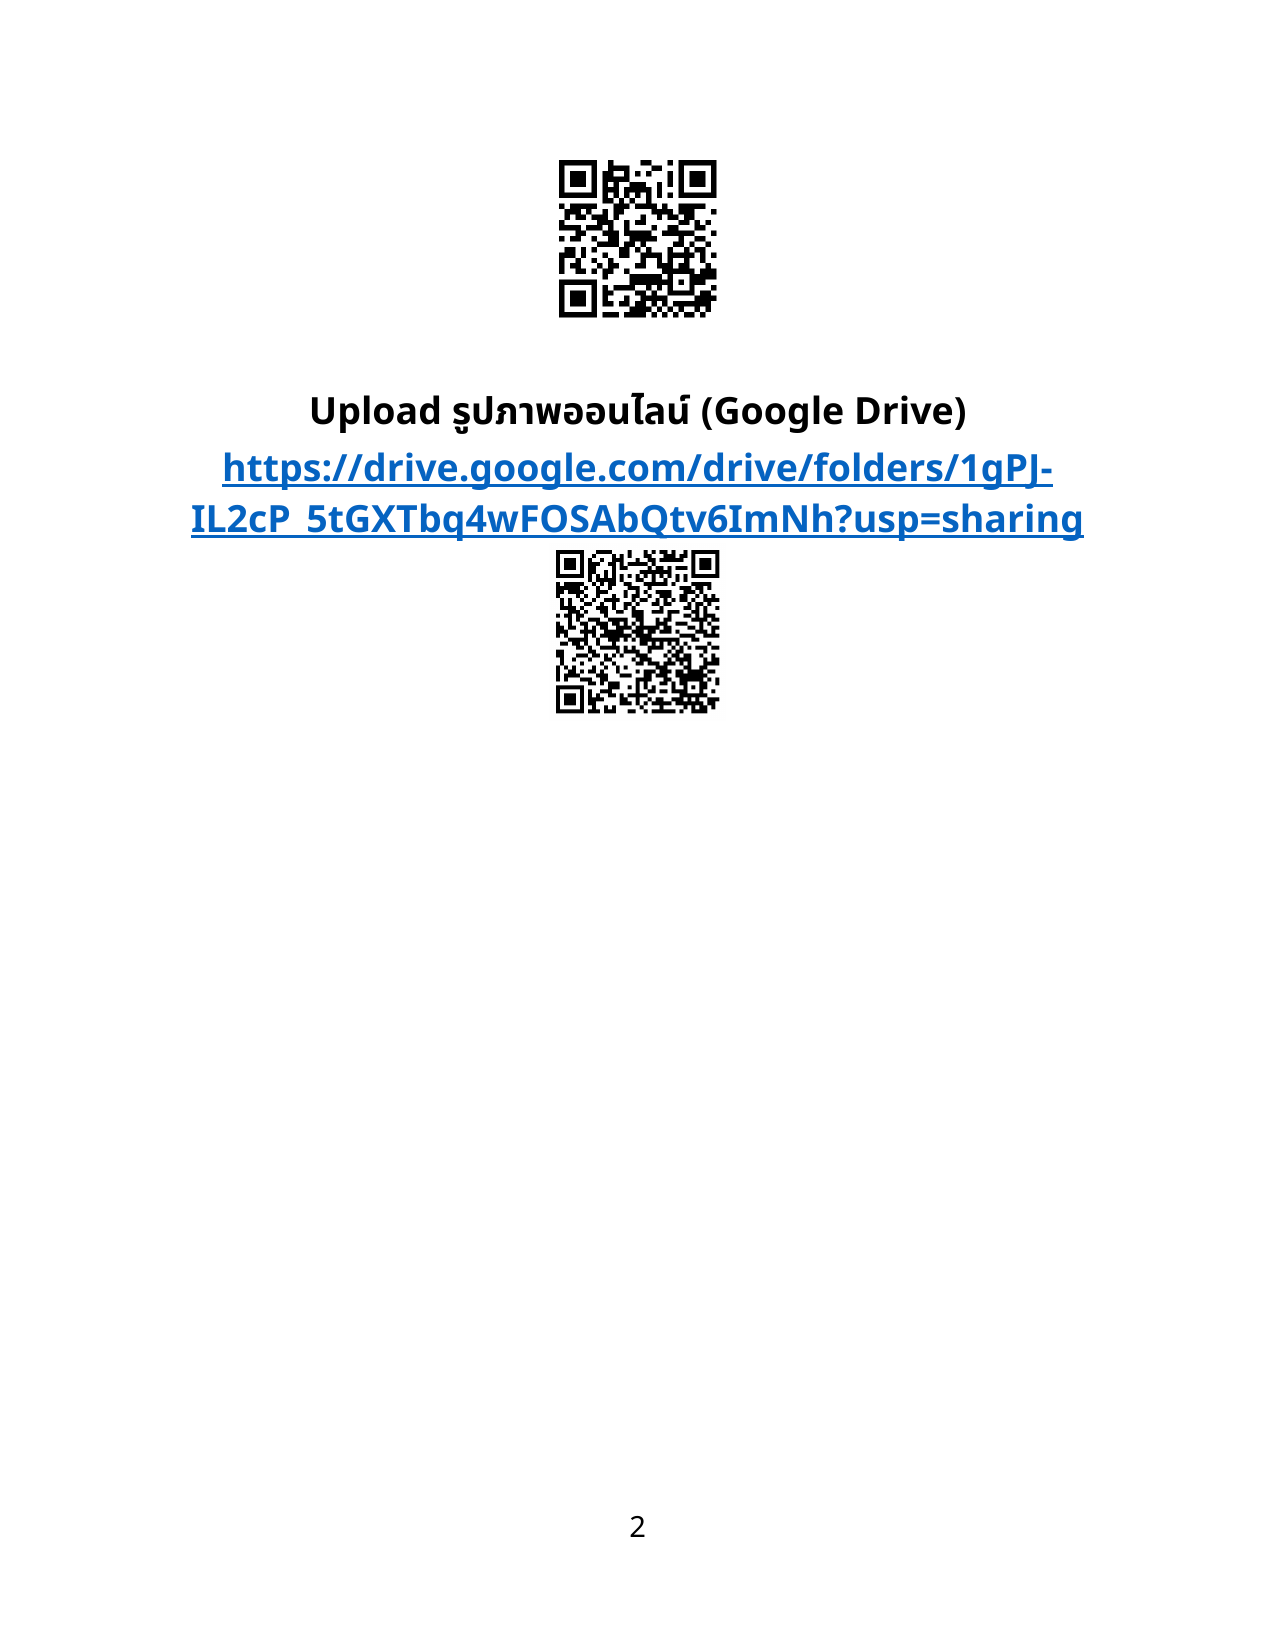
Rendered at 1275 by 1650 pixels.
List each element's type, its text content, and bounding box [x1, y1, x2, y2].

text https://drive.google.com/drive/folders/1gPJ-IL2cP_5tGXTbq4wFOSAbQtv6ImNh?usp=sharing [150, 441, 1125, 543]
text Upload รูปภาพออนไลน์ (Google Drive) [150, 384, 1125, 441]
picture [548, 543, 727, 721]
picture [548, 150, 727, 328]
